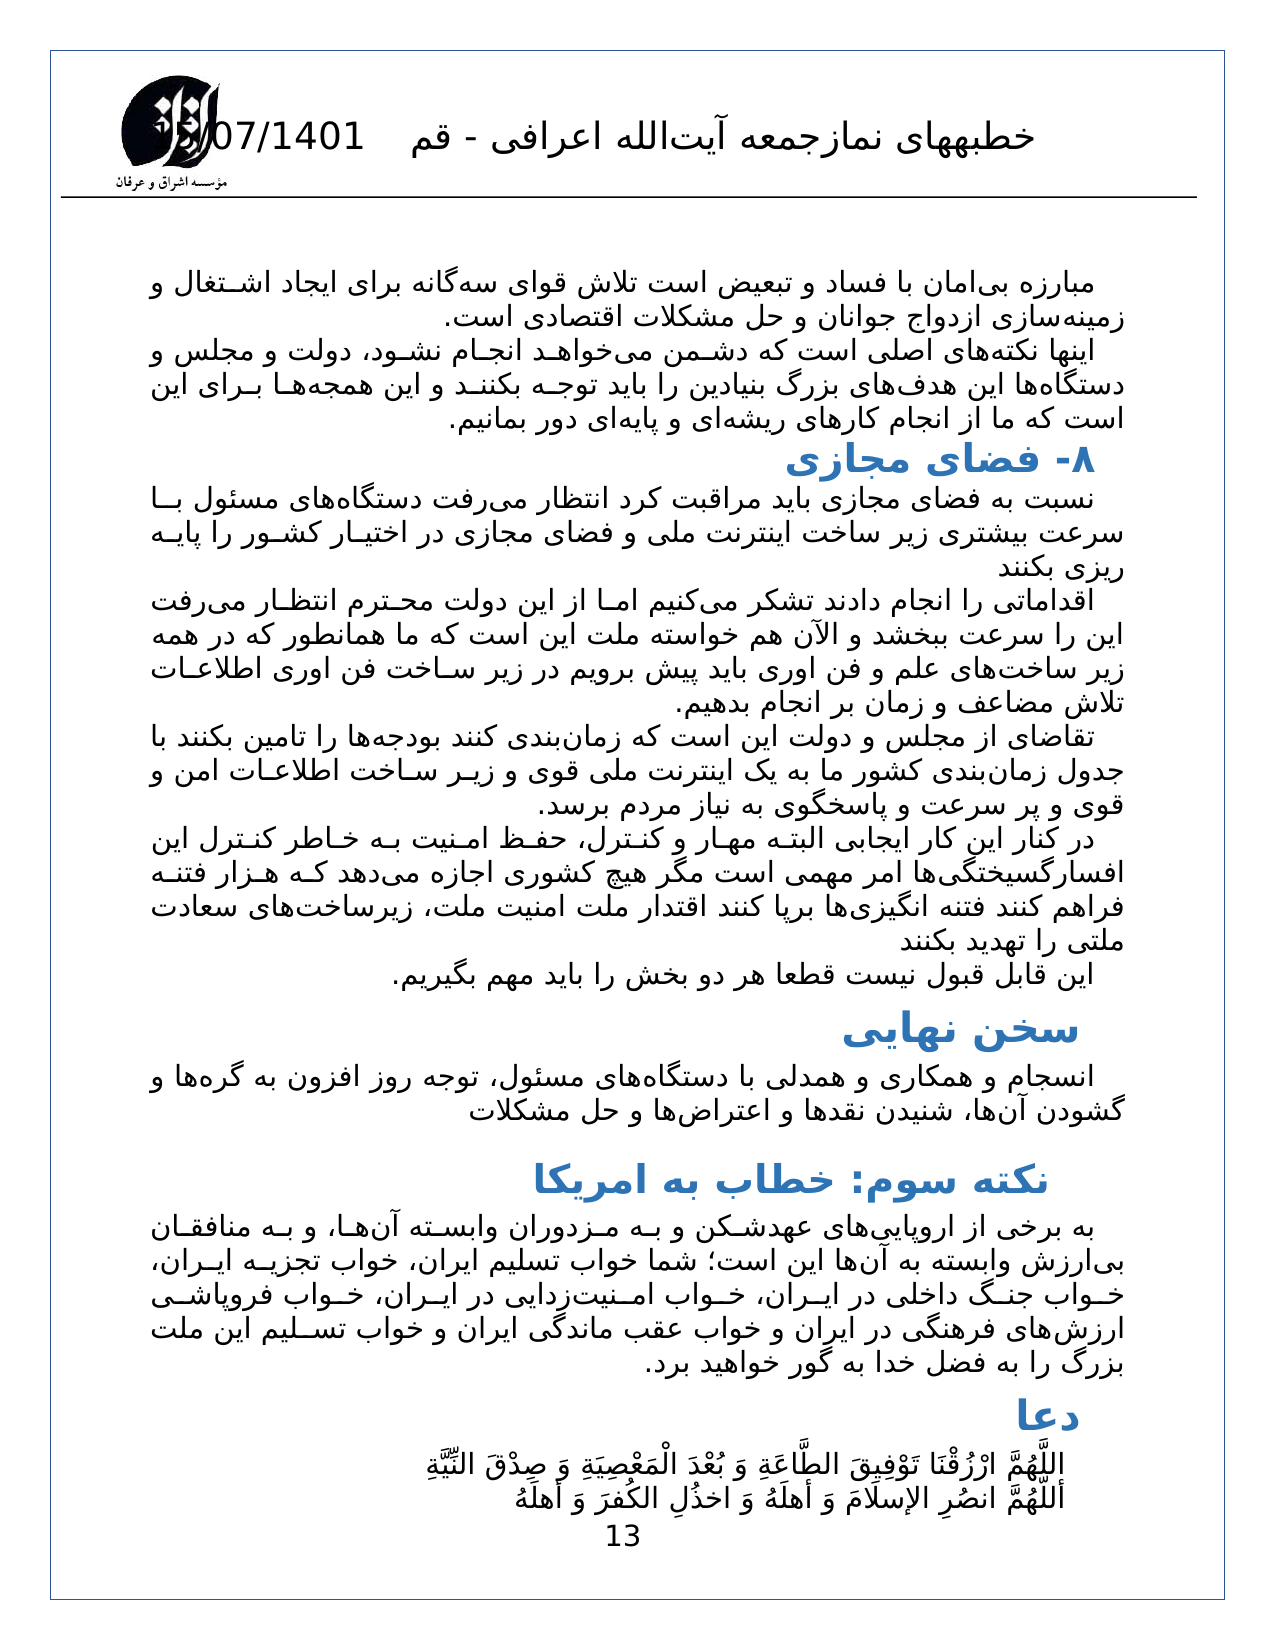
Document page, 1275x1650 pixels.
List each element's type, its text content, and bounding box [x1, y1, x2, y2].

picture [112, 75, 228, 192]
text مبارزه بی‌امان با فساد و تبعیض است تلاش قوای سه‌گانه برای ایجاد اشتغال و زمینه‌سازی ازدواج جوانان و حل مشکلات اقتصادی است. [150, 266, 1125, 334]
text در کنار این کار ایجابی البته مهار و کنترل، حفظ امنیت به خاطر کنترل این افسارگسیختگی‌ها امر مهمی است مگر هیچ کشوری اجازه می‌دهد که هزار فتنه فراهم کنند فتنه انگیزی‌ها برپا کنند اقتدار ملت امنیت ملت، زیرساخت‌های سعادت ملتی را تهدید بکنند [150, 821, 1125, 957]
text اینها نکته‌های اصلی است که دشمن می‌خواهد انجام نشود، دولت و مجلس و دستگاه‌ها این هدف‌های بزرگ بنیادین را باید توجه بکنند و این همجه‌ها برای این است که ما از انجام کارهای ریشه‌ای و پایه‌ای دور بمانیم. [150, 334, 1125, 436]
text این قابل قبول نیست قطعا هر دو بخش را باید مهم بگیریم. [150, 957, 1125, 991]
text ۸- فضای مجازی [150, 436, 1125, 482]
subtitle سخن نهایی [150, 1003, 1081, 1052]
text أللّهُمَّ انصُرِ الإسلَامَ وَ أهلَهُ وَ اخذُلِ الکُفرَ وَ أهلَهُ [150, 1481, 1066, 1515]
text اقداماتی را انجام دادند تشکر می‌کنیم اما از این دولت محترم انتظار می‌رفت این را سرعت ببخشد و الآن هم خواسته ملت این است که ما همانطور که در همه زیر ساخت‌های علم و فن اوری باید پیش برویم در زیر ساخت فن اوری اطلاعات تلاش مضاعف و زمان بر انجام بدهیم. [150, 583, 1125, 719]
text نسبت به فضای مجازی باید مراقبت کرد انتظار می‌رفت دستگاه‌های مسئول با سرعت بیشتری زیر ساخت اینترنت ملی و فضای مجازی در اختیار کشور را پایه ریزی بکنند [150, 482, 1125, 583]
text به برخی از اروپایی‌های عهدشکن و به مزدوران وابسته آن‌ها، و به منافقان بی‌ارزش وابسته به آن‌ها این است؛ شما خواب تسلیم ایران، خواب تجزیه ایران، خواب جنگ داخلی در ایران، خواب امنیت‌زدایی در ایران، خواب فروپاشی ارزش‌های فرهنگی در ایران و خواب عقب ماندگی ایران و خواب تسلیم این ملت بزرگ را به فضل خدا به گور خواهید برد. [150, 1209, 1125, 1379]
text اللَّهُمَّ ارْزُقْنَا تَوْفِیقَ الطَّاعَةِ وَ بُعْدَ الْمَعْصِیَةِ وَ صِدْقَ النِّیَّةِ [150, 1447, 1066, 1481]
text تقاضای از مجلس و دولت این است که زمان‌بندی کنند بودجه‌ها را تامین بکنند با جدول زمان‌بندی کشور ما به یک اینترنت ملی قوی و زیر ساخت اطلاعات امن و قوی و پر سرعت و پاسخگوی به نیاز مردم برسد. [150, 719, 1125, 821]
picture [216, 124, 228, 147]
text انسجام و همکاری و همدلی با دستگاه‌های مسئول، توجه روز افزون به گره‌ها و گشودن آن‌ها، شنیدن نقدها و اعتراض‌ها و حل مشکلات [150, 1059, 1125, 1127]
subtitle نکته سوم: خطاب به امریکا [150, 1156, 1050, 1202]
subtitle دعا [150, 1392, 1081, 1440]
